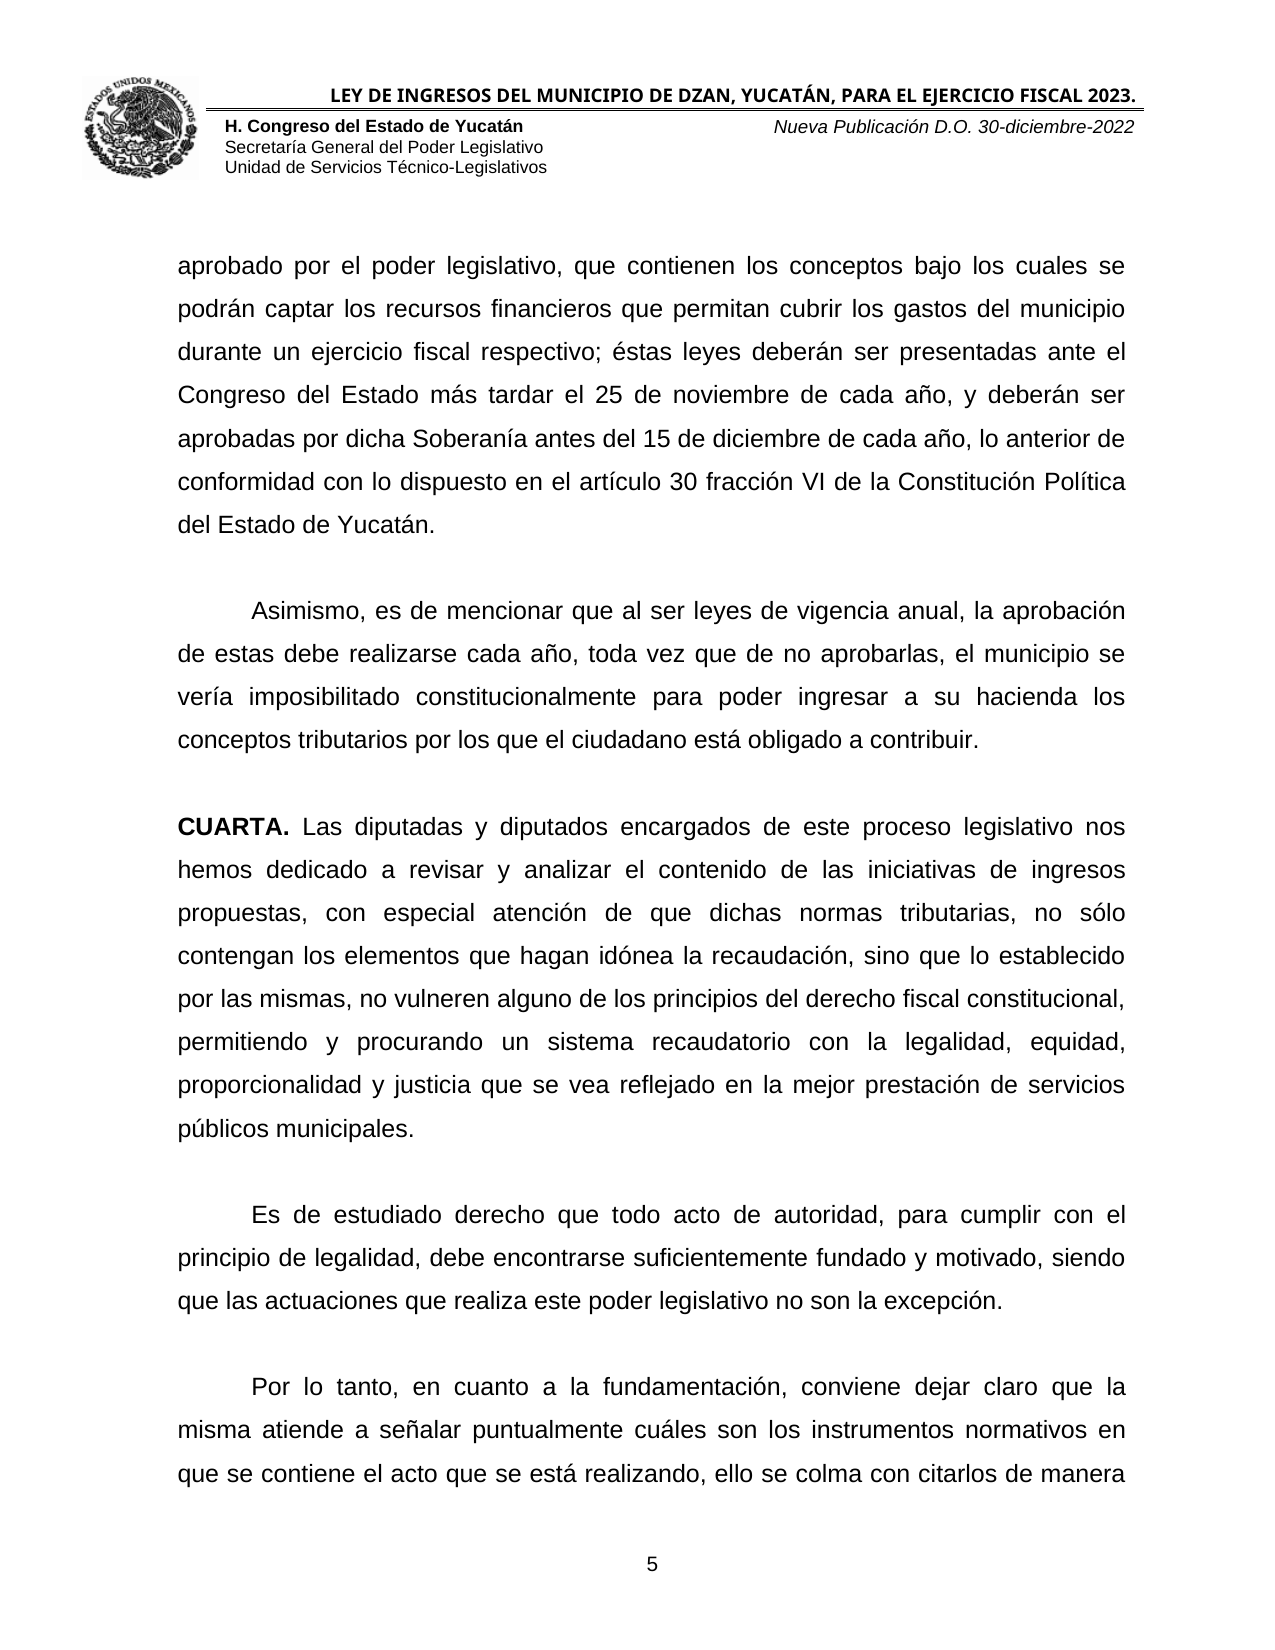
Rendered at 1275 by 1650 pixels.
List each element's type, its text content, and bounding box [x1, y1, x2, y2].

text CUARTA. Las diputadas y diputados encargados de este proceso legislativo nos hemos dedicado a revisar y analizar el contenido de las iniciativas de ingresos propuestas, con especial atención de que dichas normas tributarias, no sólo contengan los elementos que hagan idónea la recaudación, sino que lo establecido por las mismas, no vulneren alguno de los principios del derecho fiscal constitucional, permitiendo y procurando un sistema recaudatorio con la legalidad, equidad, proporcionalidad y justicia que se vea reflejado en la mejor prestación de servicios públicos municipales. [177, 812, 1127, 1142]
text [177, 1372, 1127, 1487]
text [177, 251, 1127, 538]
text Es de estudiado derecho que todo acto de autoridad, para cumplir con el principio de legalidad, debe encontrarse suficientemente fundado y motivado, siendo que las actuaciones que realiza este poder legislativo no son la excepción. [177, 1200, 1127, 1315]
text Asimismo, es de mencionar que al ser leyes de vigencia anual, la aprobación de estas debe realizarse cada año, toda vez que de no aprobarlas, el municipio se vería imposibilitado constitucionalmente para poder ingresar a su hacienda los conceptos tributarios por los que el ciudadano está obligado a contribuir. [177, 596, 1127, 754]
